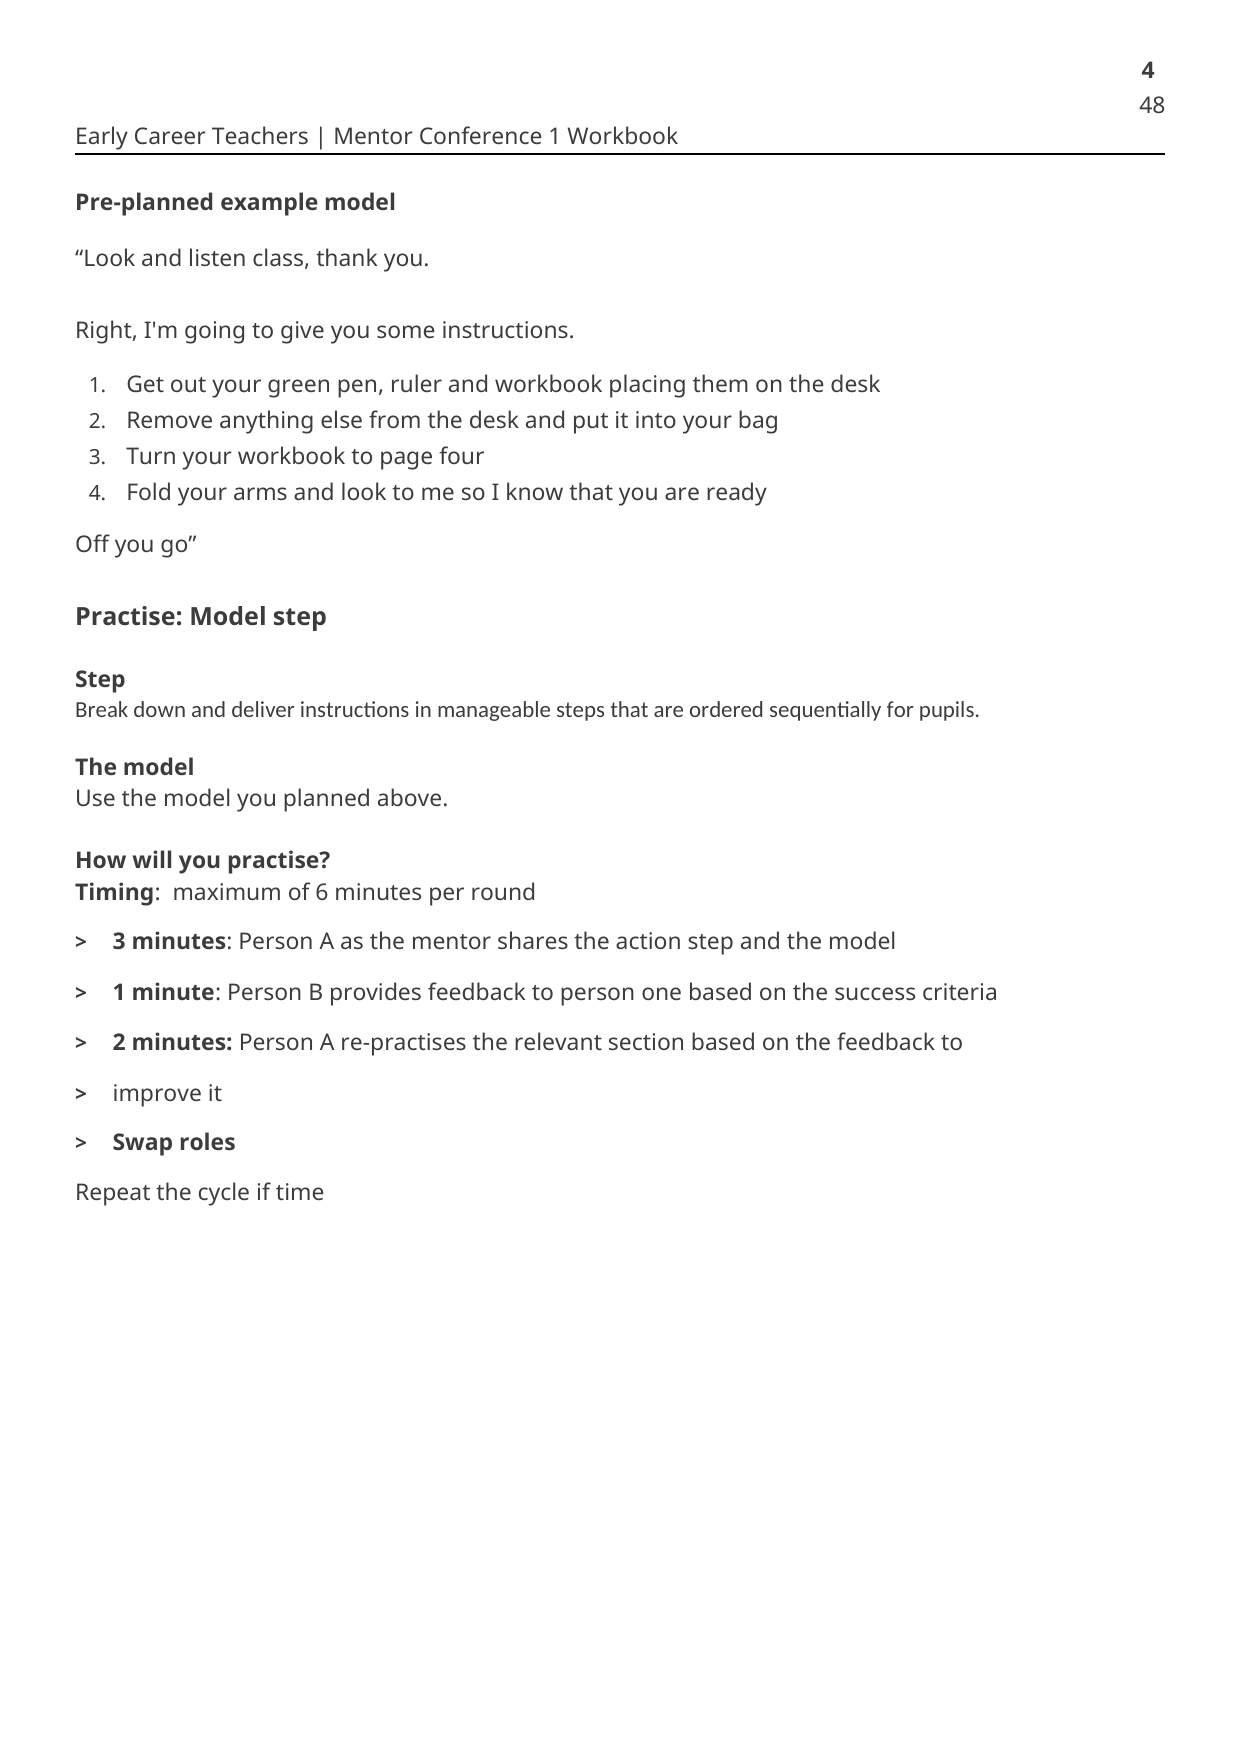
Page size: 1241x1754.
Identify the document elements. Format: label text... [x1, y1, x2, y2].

text Pre-planned example model [75, 186, 1165, 217]
list Fold your arms and look to me so I know that you are ready [88, 476, 1165, 507]
list 2 minutes: Person A re-practises the relevant section based on the feedback to [75, 1026, 1165, 1058]
list Swap roles [75, 1126, 1165, 1157]
text How will you practise? [75, 844, 1165, 876]
list Turn your workbook to page four [88, 439, 1165, 471]
text Timing: maximum of 6 minutes per round [75, 876, 1165, 907]
text Break down and deliver instructions in manageable steps that are ordered sequentially for pupils. [75, 695, 1165, 723]
text Right, I'm going to give you some instructions. [75, 314, 1165, 345]
text “Look and listen class, thank you. [75, 242, 1165, 273]
list improve it [75, 1077, 1165, 1108]
text Off you go” [75, 528, 1165, 559]
list Remove anything else from the desk and put it into your bag [88, 404, 1165, 435]
list 3 minutes: Person A as the mentor shares the action step and the model [75, 925, 1165, 956]
list 1 minute: Person B provides feedback to person one based on the success criteria [75, 976, 1165, 1007]
list Get out your green pen, ruler and workbook placing them on the desk [88, 368, 1165, 399]
text Use the model you planned above. [75, 782, 1165, 813]
text Repeat the cycle if time [75, 1176, 1165, 1207]
text Step [75, 663, 1165, 695]
text Practise: Model step [75, 598, 1165, 632]
text The model [75, 751, 1165, 782]
